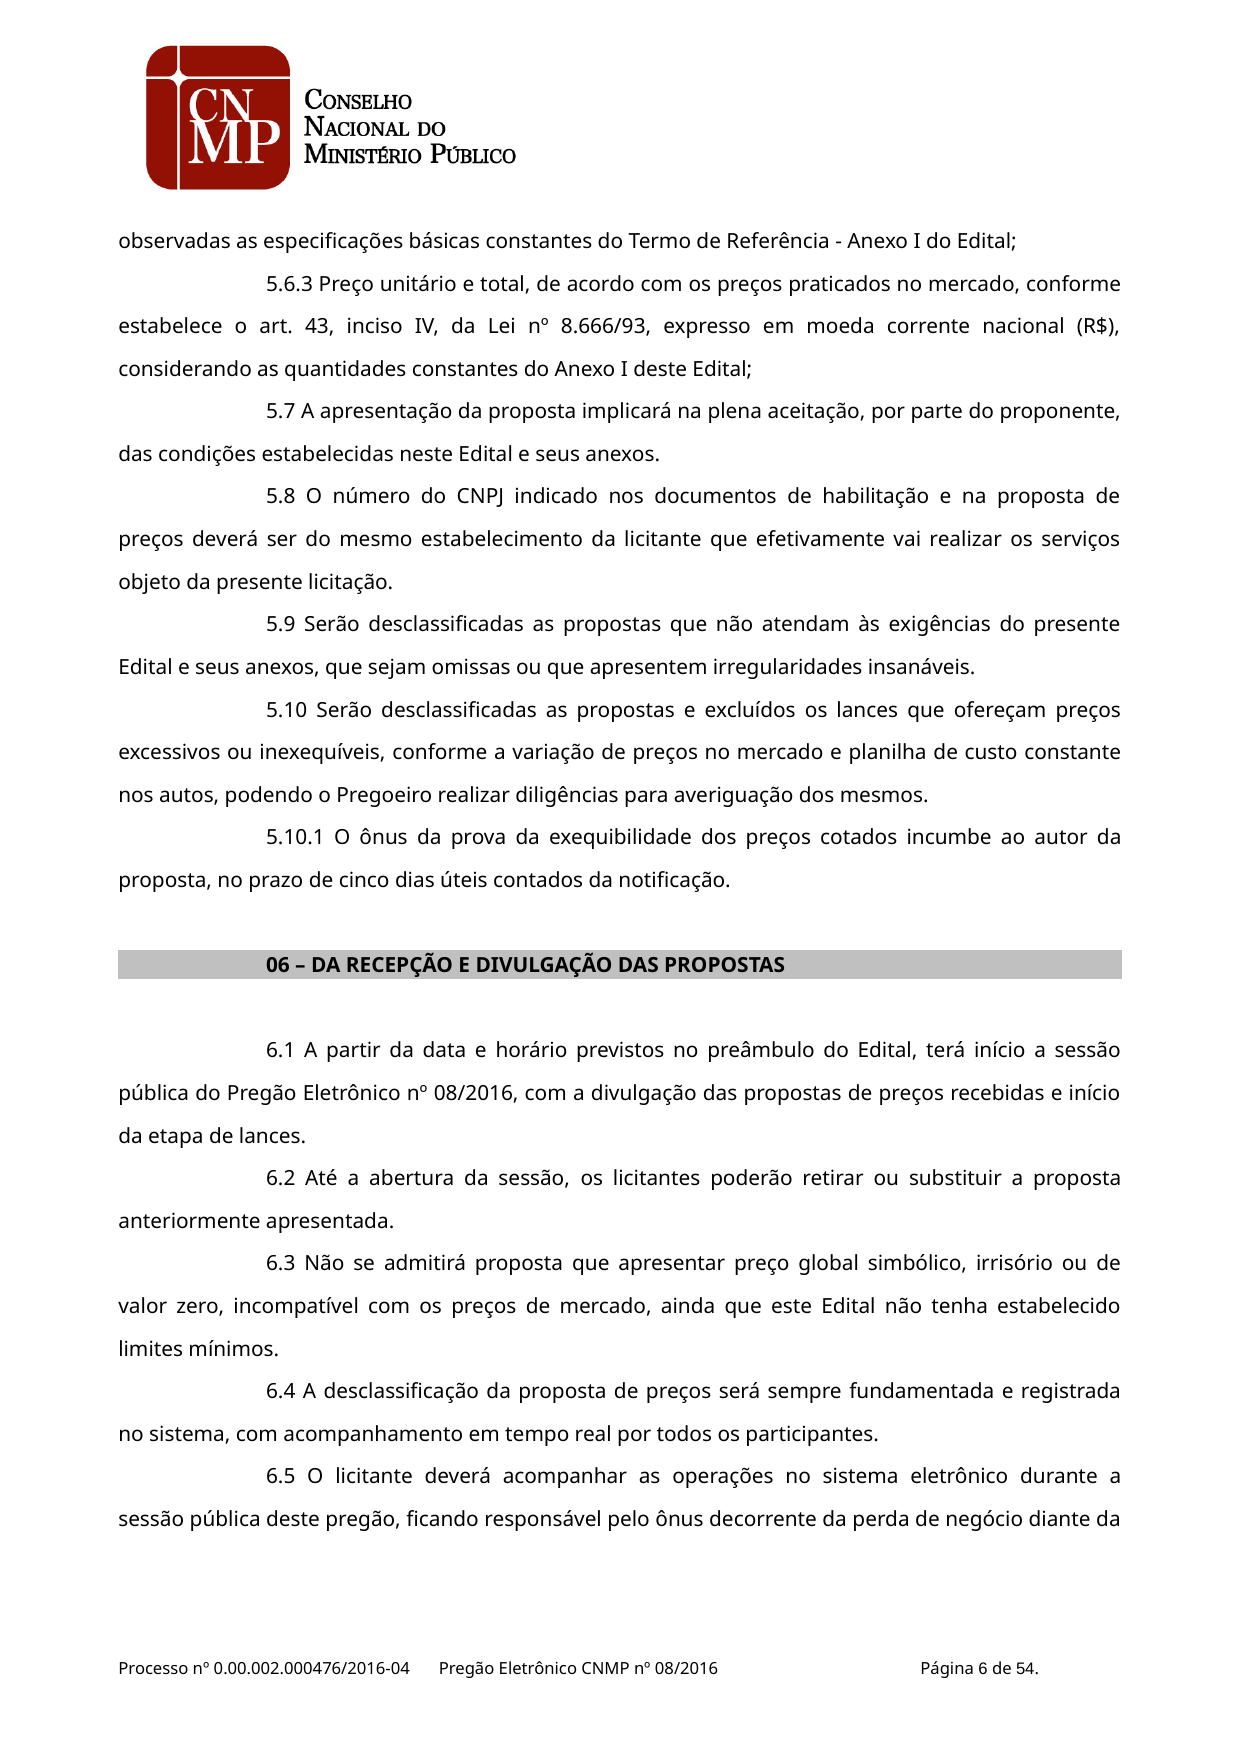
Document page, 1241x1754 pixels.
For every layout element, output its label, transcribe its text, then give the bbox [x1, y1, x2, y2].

text 5.10.1 O ônus da prova da exequibilidade dos preços cotados incumbe ao autor da proposta, no prazo de cinco dias úteis contados da notificação. [118, 822, 1122, 893]
text 6.4 A desclassificação da proposta de preços será sempre fundamentada e registrada no sistema, com acompanhamento em tempo real por todos os participantes. [118, 1376, 1122, 1447]
text 5.7 A apresentação da proposta implicará na plena aceitação, por parte do proponente, das condições estabelecidas neste Edital e seus anexos. [118, 396, 1122, 467]
text 5.9 Serão desclassificadas as propostas que não atendam às exigências do presente Edital e seus anexos, que sejam omissas ou que apresentem irregularidades insanáveis. [118, 609, 1122, 681]
text 5.10 Serão desclassificadas as propostas e excluídos os lances que ofereçam preços excessivos ou inexequíveis, conforme a variação de preços no mercado e planilha de custo constante nos autos, podendo o Pregoeiro realizar diligências para averiguação dos mesmos. [118, 695, 1122, 808]
text 6.2 Até a abertura da sessão, os licitantes poderão retirar ou substituir a proposta anteriormente apresentada. [118, 1163, 1122, 1234]
text 6.1 A partir da data e horário previstos no preâmbulo do Edital, terá início a sessão pública do Pregão Eletrônico nº 08/2016, com a divulgação das propostas de preços recebidas e início da etapa de lances. [118, 1036, 1122, 1149]
subtitle 06 – DA RECEPÇÃO E DIVULGAÇÃO DAS PROPOSTAS [118, 950, 1122, 979]
text 5.8 O número do CNPJ indicado nos documentos de habilitação e na proposta de preços deverá ser do mesmo estabelecimento da licitante que efetivamente vai realizar os serviços objeto da presente licitação. [118, 482, 1122, 595]
text 6.3 Não se admitirá proposta que apresentar preço global simbólico, irrisório ou de valor zero, incompatível com os preços de mercado, ainda que este Edital não tenha estabelecido limites mínimos. [118, 1248, 1122, 1362]
text 5.6.3 Preço unitário e total, de acordo com os preços praticados no mercado, conforme estabelece o art. 43, inciso IV, da Lei nº 8.666/93, expresso em moeda corrente nacional (R$), considerando as quantidades constantes do Anexo I deste Edital; [118, 269, 1122, 382]
picture [121, 22, 532, 182]
